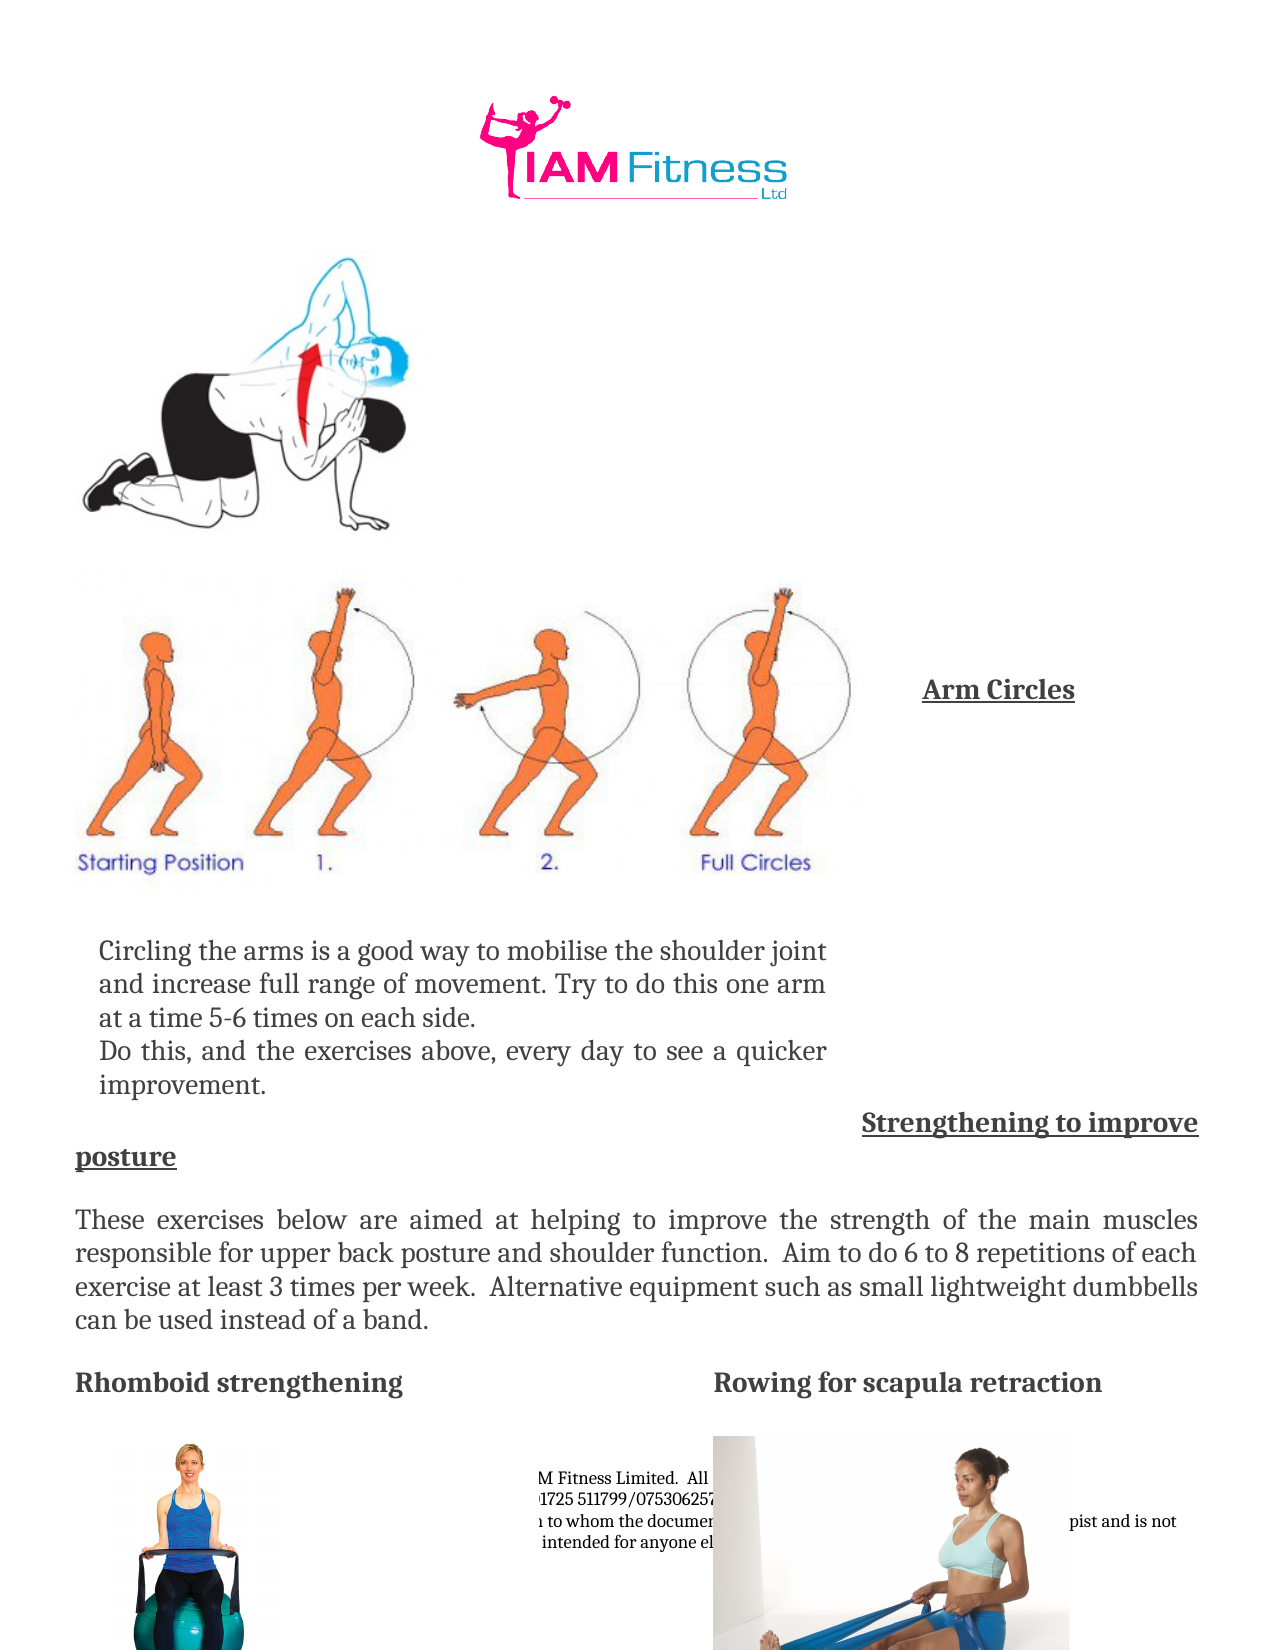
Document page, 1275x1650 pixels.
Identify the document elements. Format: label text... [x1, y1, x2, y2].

text These exercises below are aimed at helping to improve the strength of the main muscles responsible for upper back posture and shoulder function. Aim to do 6 to 8 repetitions of each exercise at least 3 times per week. Alternative equipment such as small lightweight dumbbells can be used instead of a band. [75, 1203, 1200, 1337]
picture [713, 1436, 1070, 1650]
picture [445, 75, 830, 229]
picture [75, 250, 421, 541]
picture [75, 569, 863, 890]
text Rhomboid strengthening Rowing for scapula retraction [75, 1366, 1200, 1400]
picture [104, 1435, 284, 1650]
text Strengthening to improve posture [75, 1107, 1200, 1174]
